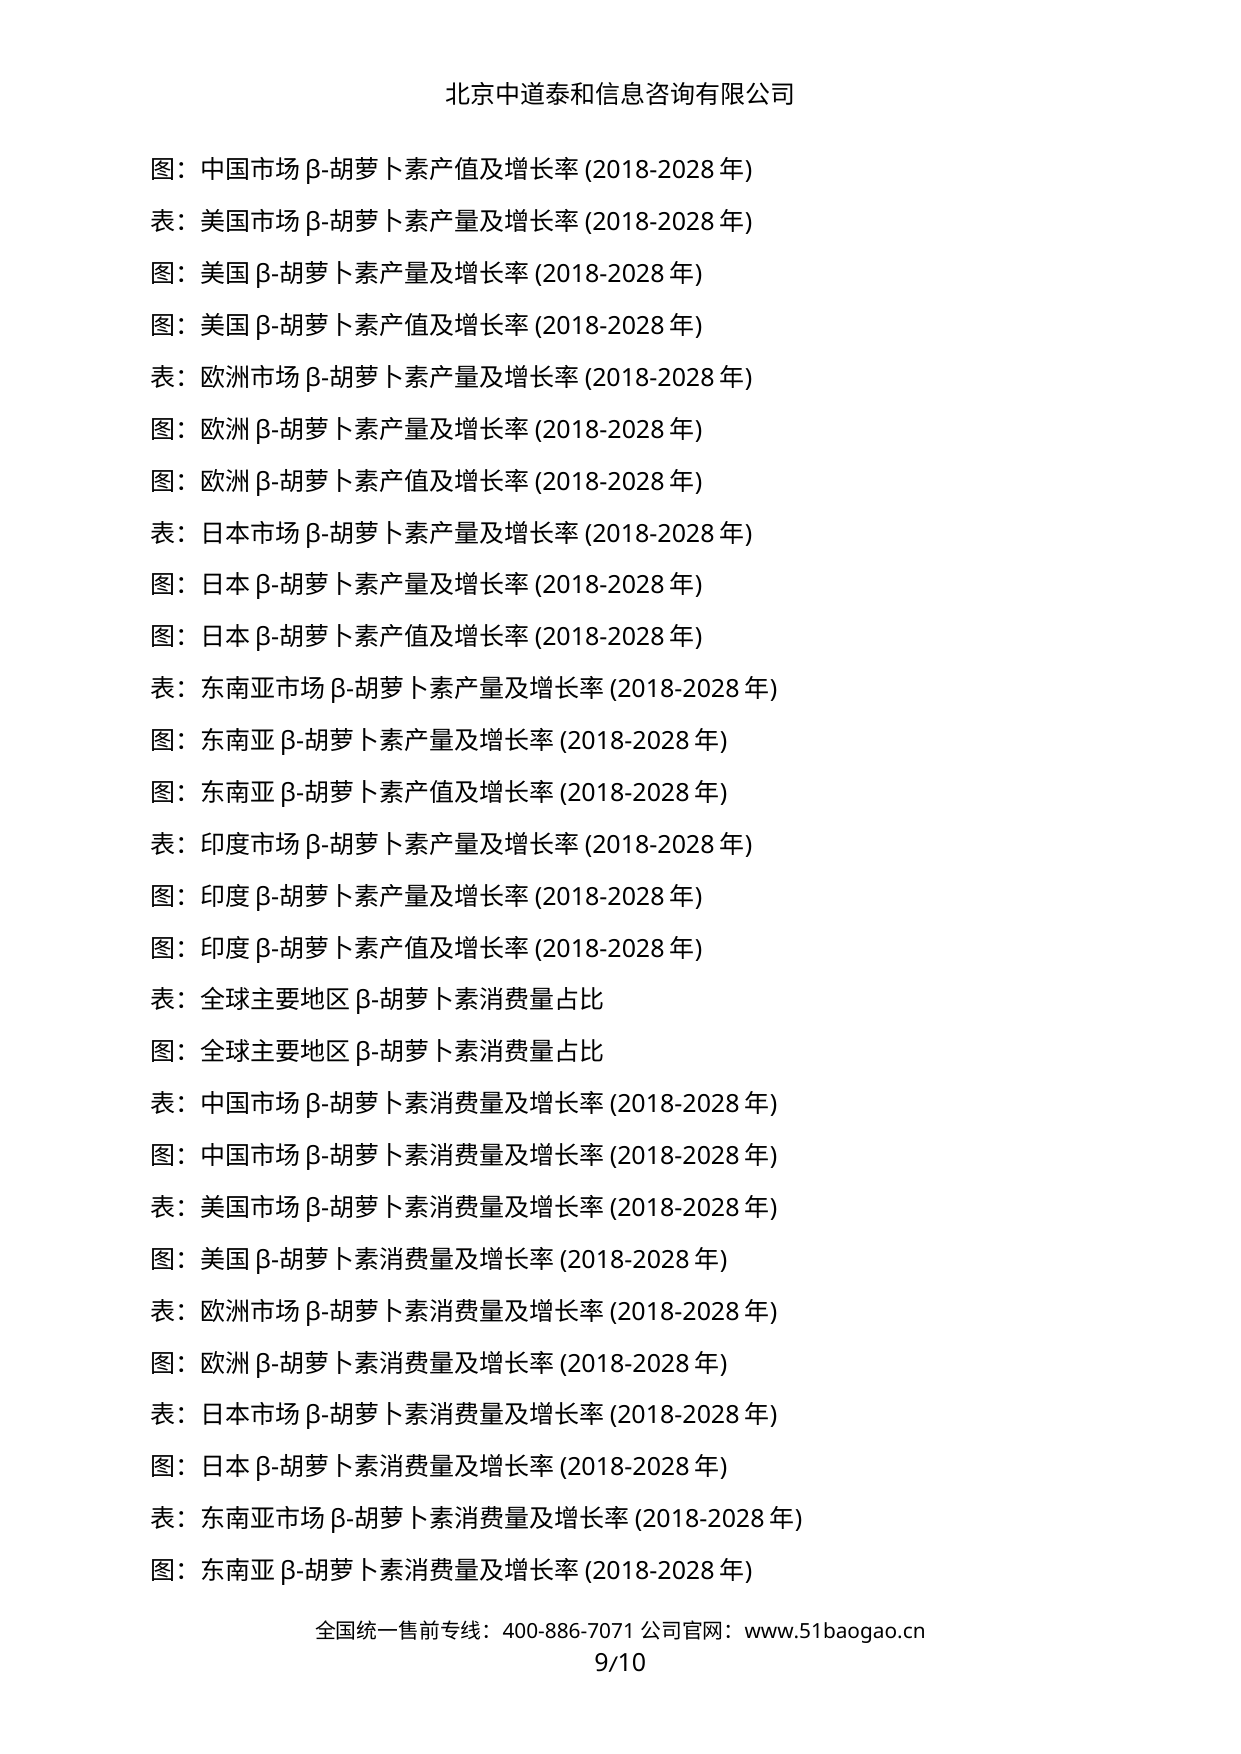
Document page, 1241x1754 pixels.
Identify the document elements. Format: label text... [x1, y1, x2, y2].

text 图：美国β-胡萝卜素产量及增长率 (2018-2028年) [150, 254, 1090, 290]
text 图：东南亚β-胡萝卜素产值及增长率 (2018-2028年) [150, 772, 1090, 809]
text 图：中国市场β-胡萝卜素消费量及增长率 (2018-2028年) [150, 1136, 1090, 1172]
text 表：全球主要地区β-胡萝卜素消费量占比 [150, 980, 1090, 1016]
text 表：美国市场β-胡萝卜素产量及增长率 (2018-2028年) [150, 202, 1090, 238]
text 表：欧洲市场β-胡萝卜素产量及增长率 (2018-2028年) [150, 357, 1090, 394]
text 图：美国β-胡萝卜素消费量及增长率 (2018-2028年) [150, 1239, 1090, 1276]
text 图：日本β-胡萝卜素产值及增长率 (2018-2028年) [150, 617, 1090, 653]
text 表：东南亚市场β-胡萝卜素消费量及增长率 (2018-2028年) [150, 1499, 1090, 1535]
text 图：美国β-胡萝卜素产值及增长率 (2018-2028年) [150, 306, 1090, 342]
text 表：日本市场β-胡萝卜素产量及增长率 (2018-2028年) [150, 513, 1090, 549]
text 表：印度市场β-胡萝卜素产量及增长率 (2018-2028年) [150, 824, 1090, 861]
text 表：东南亚市场β-胡萝卜素产量及增长率 (2018-2028年) [150, 669, 1090, 705]
text 表：美国市场β-胡萝卜素消费量及增长率 (2018-2028年) [150, 1187, 1090, 1224]
text 图：印度β-胡萝卜素产量及增长率 (2018-2028年) [150, 876, 1090, 912]
text 图：东南亚β-胡萝卜素消费量及增长率 (2018-2028年) [150, 1551, 1090, 1587]
text 表：日本市场β-胡萝卜素消费量及增长率 (2018-2028年) [150, 1395, 1090, 1431]
text 图：全球主要地区β-胡萝卜素消费量占比 [150, 1032, 1090, 1068]
text 图：日本β-胡萝卜素产量及增长率 (2018-2028年) [150, 565, 1090, 601]
text 图：东南亚β-胡萝卜素产量及增长率 (2018-2028年) [150, 721, 1090, 757]
text 图：欧洲β-胡萝卜素产量及增长率 (2018-2028年) [150, 409, 1090, 446]
text 表：中国市场β-胡萝卜素消费量及增长率 (2018-2028年) [150, 1084, 1090, 1120]
text 图：印度β-胡萝卜素产值及增长率 (2018-2028年) [150, 928, 1090, 964]
text 图：日本β-胡萝卜素消费量及增长率 (2018-2028年) [150, 1447, 1090, 1483]
text 图：欧洲β-胡萝卜素消费量及增长率 (2018-2028年) [150, 1343, 1090, 1379]
text 表：欧洲市场β-胡萝卜素消费量及增长率 (2018-2028年) [150, 1291, 1090, 1327]
text 图：中国市场β-胡萝卜素产值及增长率 (2018-2028年) [150, 150, 1090, 186]
text 图：欧洲β-胡萝卜素产值及增长率 (2018-2028年) [150, 461, 1090, 497]
